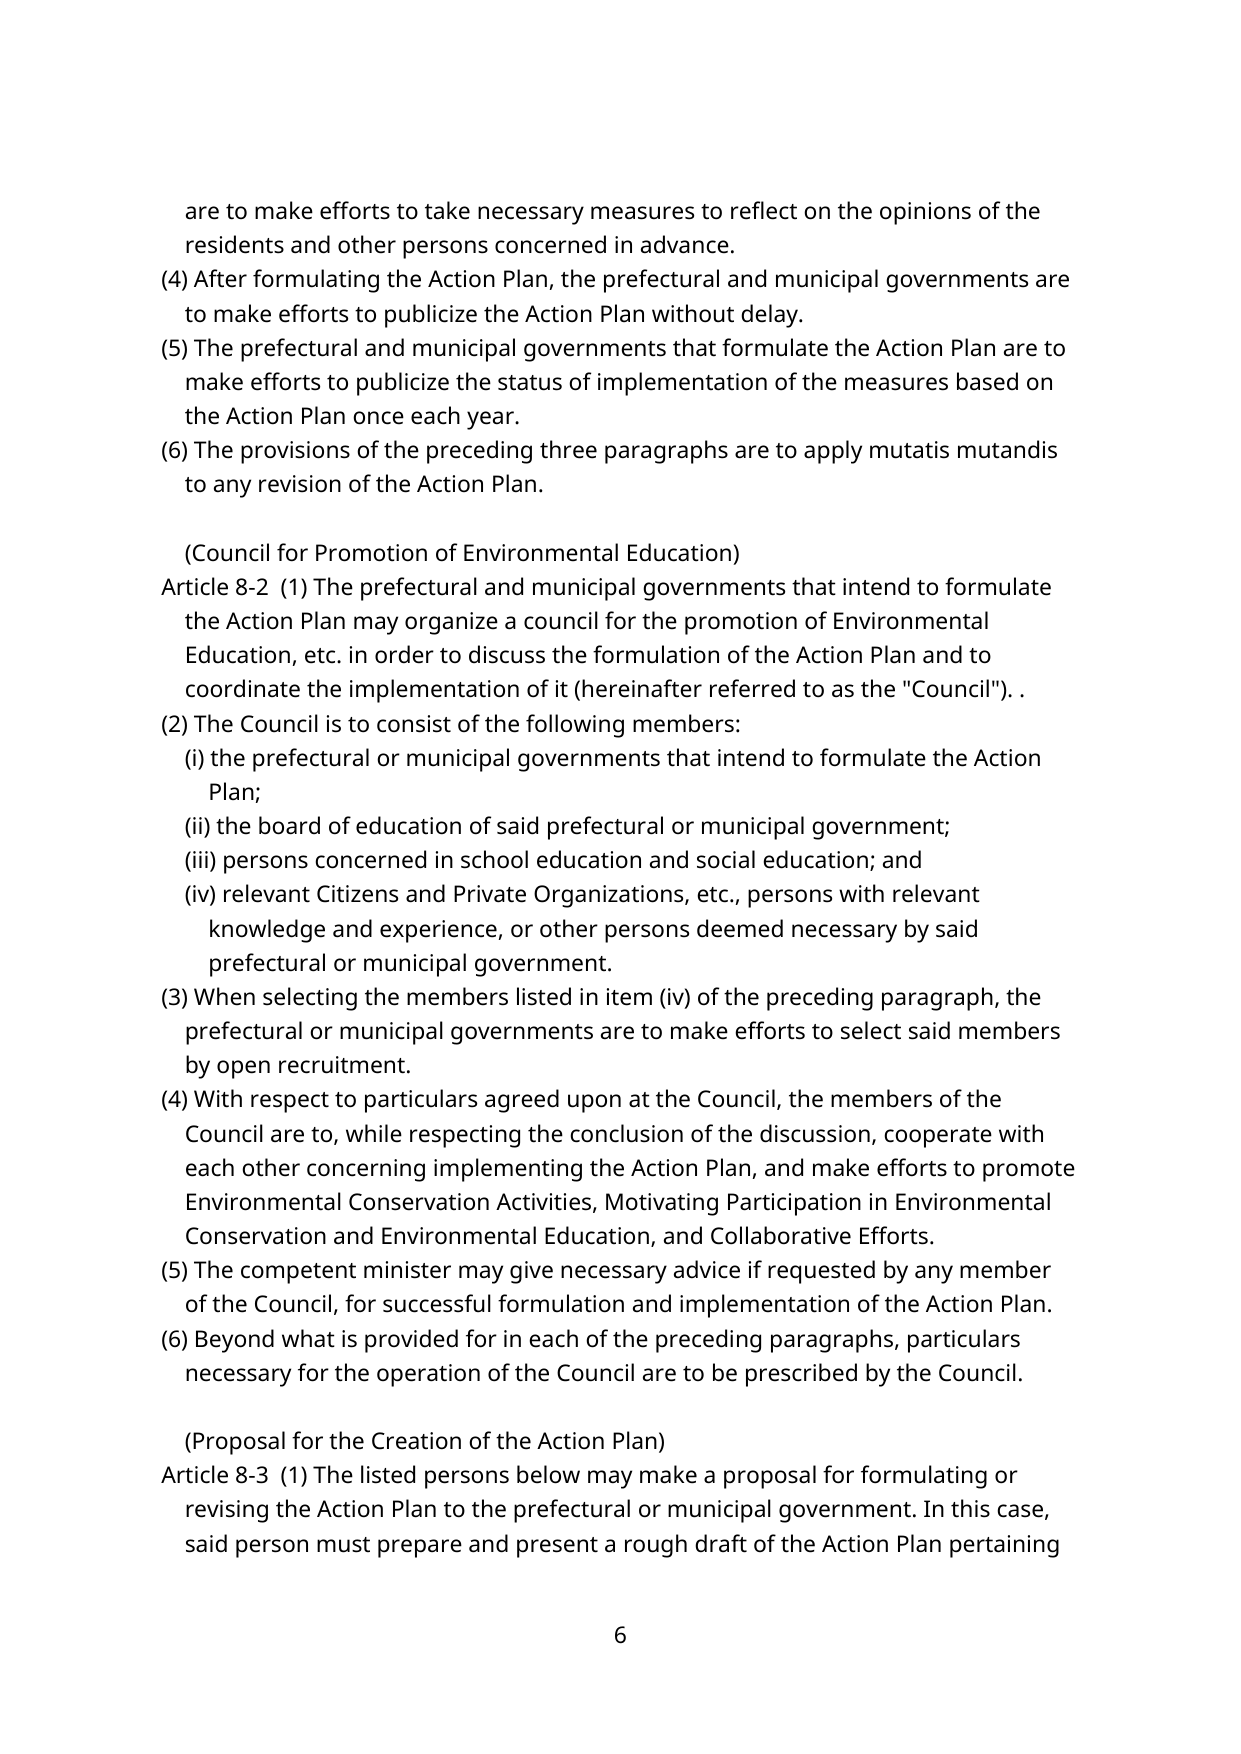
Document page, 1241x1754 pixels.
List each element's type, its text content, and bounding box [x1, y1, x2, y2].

text (Proposal for the Creation of the Action Plan) [184, 1424, 1079, 1458]
text (6) The provisions of the preceding three paragraphs are to apply mutatis mutandis to any revision of the Action Plan. [161, 433, 1079, 501]
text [161, 194, 1079, 262]
text (5) The competent minister may give necessary advice if requested by any member of the Council, for successful formulation and implementation of the Action Plan. [161, 1253, 1079, 1321]
text (2) The Council is to consist of the following members: [161, 706, 1079, 740]
text (4) With respect to particulars agreed upon at the Council, the members of the Council are to, while respecting the conclusion of the discussion, cooperate with each other concerning implementing the Action Plan, and make efforts to promote Environmental Conservation Activities, Motivating Participation in Environmental Conservation and Environmental Education, and Collaborative Efforts. [161, 1082, 1079, 1253]
text (iv) relevant Citizens and Private Organizations, etc., persons with relevant knowledge and experience, or other persons deemed necessary by said prefectural or municipal government. [184, 877, 1079, 979]
text (4) After formulating the Action Plan, the prefectural and municipal governments are to make efforts to publicize the Action Plan without delay. [161, 262, 1079, 330]
text (i) the prefectural or municipal governments that intend to formulate the Action Plan; [184, 740, 1079, 809]
text (ii) the board of education of said prefectural or municipal government; [184, 809, 1079, 843]
text (iii) persons concerned in school education and social education; and [184, 843, 1079, 877]
text Article 8-2 (1) The prefectural and municipal governments that intend to formulate the Action Plan may organize a council for the promotion of Environmental Education, etc. in order to discuss the formulation of the Action Plan and to coordinate the implementation of it (hereinafter referred to as the "Council"). . [161, 569, 1079, 706]
text (5) The prefectural and municipal governments that formulate the Action Plan are to make efforts to publicize the status of implementation of the measures based on the Action Plan once each year. [161, 330, 1079, 433]
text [161, 1458, 1079, 1560]
text (3) When selecting the members listed in item (iv) of the preceding paragraph, the prefectural or municipal governments are to make efforts to select said members by open recruitment. [161, 979, 1079, 1082]
text (6) Beyond what is provided for in each of the preceding paragraphs, particulars necessary for the operation of the Council are to be prescribed by the Council. [161, 1321, 1079, 1389]
text (Council for Promotion of Environmental Education) [184, 535, 1079, 569]
